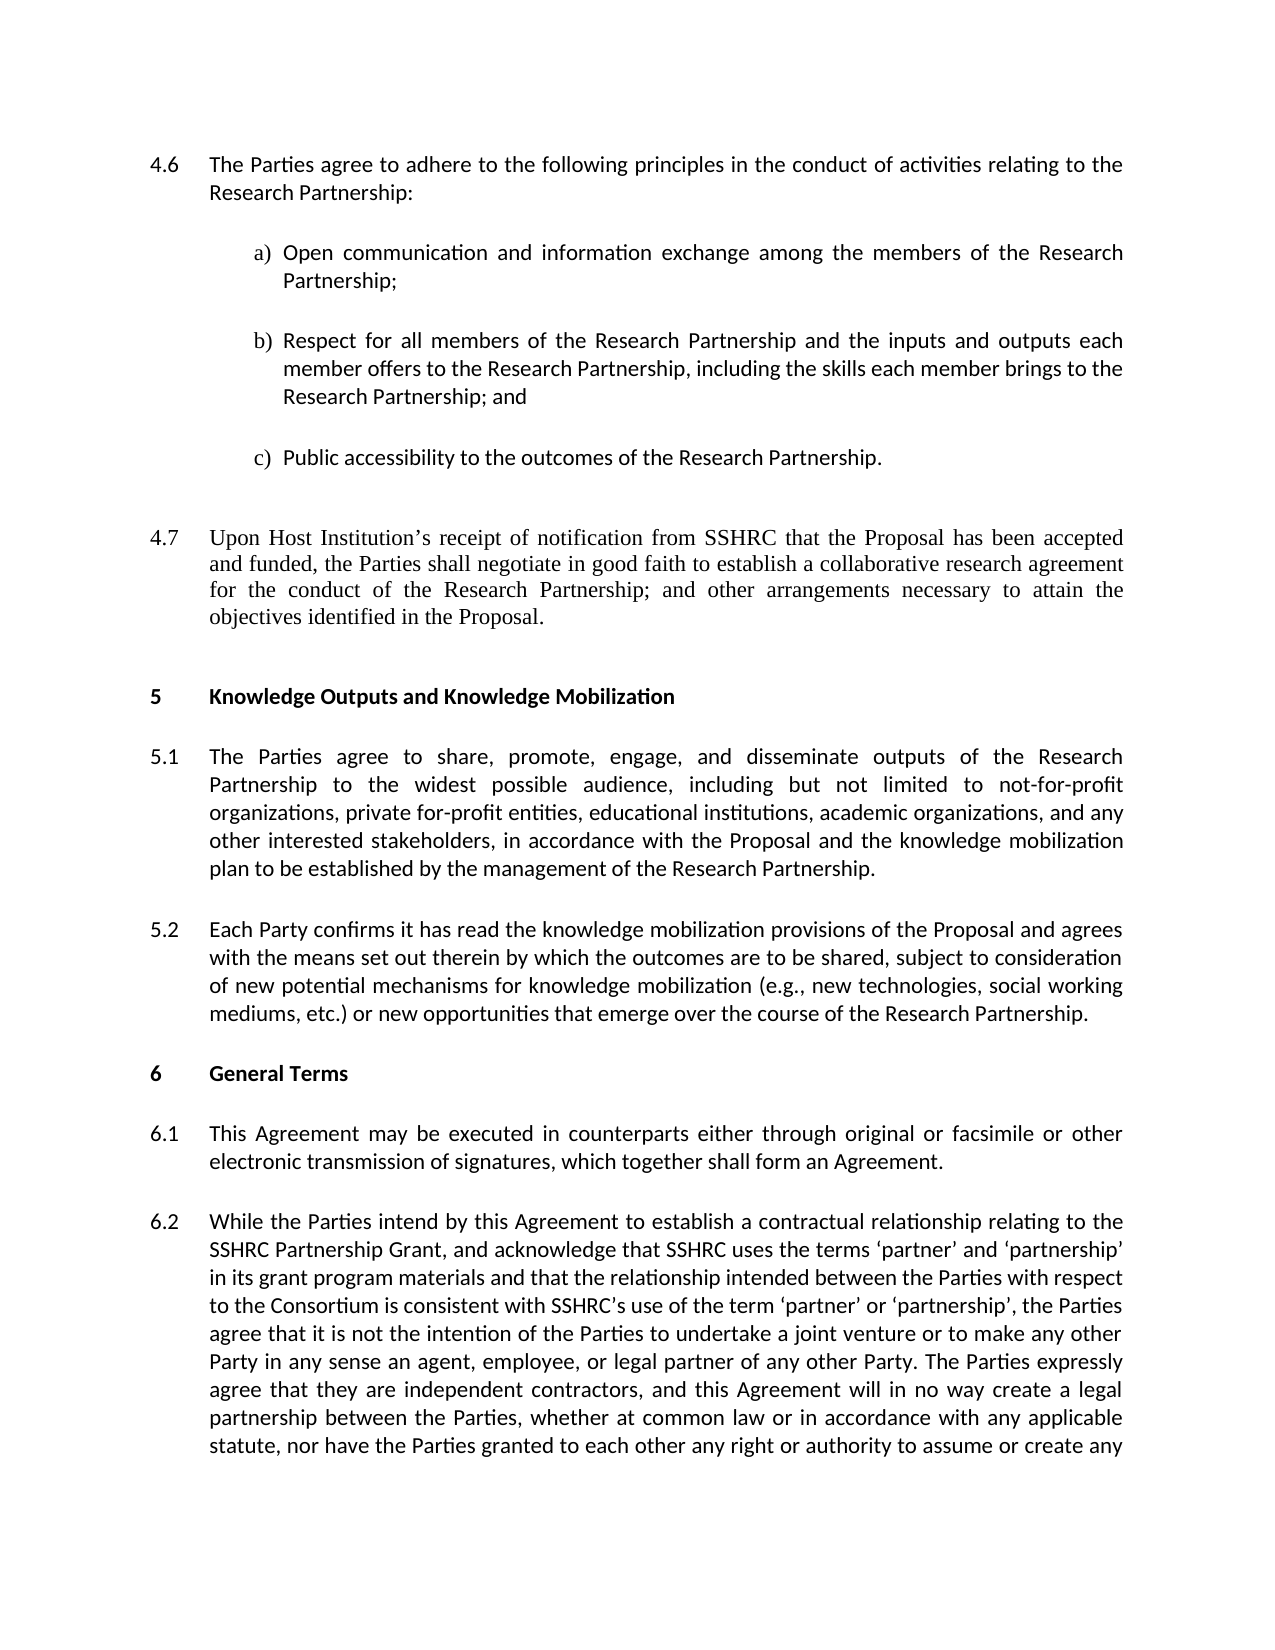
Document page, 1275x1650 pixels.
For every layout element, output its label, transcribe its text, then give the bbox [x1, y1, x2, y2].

list Open communication and information exchange among the members of the Research Partnership; [253, 238, 1125, 294]
list Knowledge Outputs and Knowledge Mobilization [150, 682, 1125, 710]
list Each Party confirms it has read the knowledge mobilization provisions of the Proposal and agrees with the means set out therein by which the outcomes are to be shared, subject to consideration of new potential mechanisms for knowledge mobilization (e.g., new technologies, social working mediums, etc.) or new opportunities that emerge over the course of the Research Partnership. [150, 915, 1125, 1027]
list General Terms [150, 1059, 1125, 1087]
list Upon Host Institution’s receipt of notification from SSHRC that the Proposal has been accepted and funded, the Parties shall negotiate in good faith to establish a collaborative research agreement for the conduct of the Research Partnership; and other arrangements necessary to attain the objectives identified in the Proposal. [150, 524, 1125, 629]
list Public accessibility to the outcomes of the Research Partnership. [253, 443, 1125, 471]
list The Parties agree to adhere to the following principles in the conduct of activities relating to the Research Partnership: [150, 150, 1125, 206]
list This Agreement may be executed in counterparts either through original or facsimile or other electronic transmission of signatures, which together shall form an Agreement. [150, 1119, 1125, 1175]
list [150, 1207, 1125, 1459]
list Respect for all members of the Research Partnership and the inputs and outputs each member offers to the Research Partnership, including the skills each member brings to the Research Partnership; and [253, 326, 1125, 411]
list The Parties agree to share, promote, engage, and disseminate outputs of the Research Partnership to the widest possible audience, including but not limited to not-for-profit organizations, private for-profit entities, educational institutions, academic organizations, and any other interested stakeholders, in accordance with the Proposal and the knowledge mobilization plan to be established by the management of the Research Partnership. [150, 742, 1125, 882]
